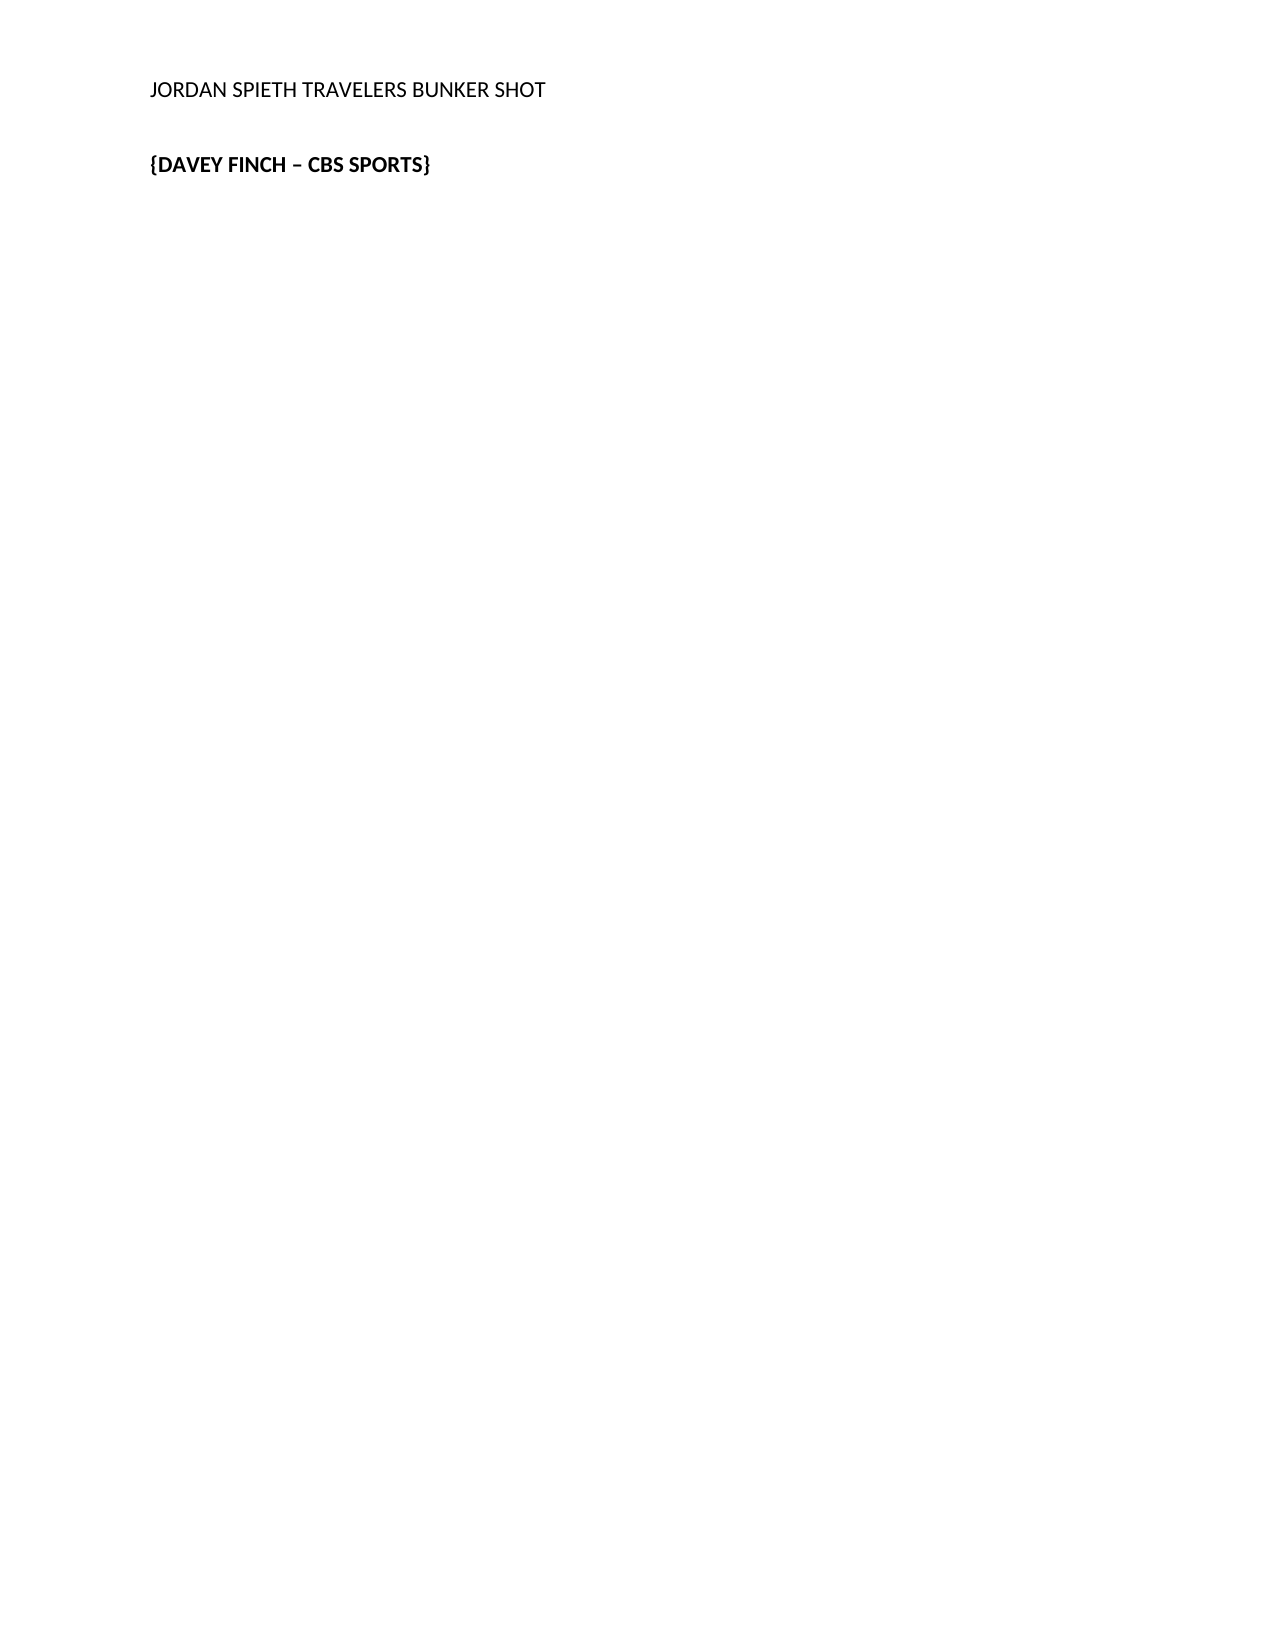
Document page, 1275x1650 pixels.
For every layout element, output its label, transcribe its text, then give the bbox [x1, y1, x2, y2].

text {DAVEY FINCH – CBS SPORTS} [150, 150, 1125, 178]
